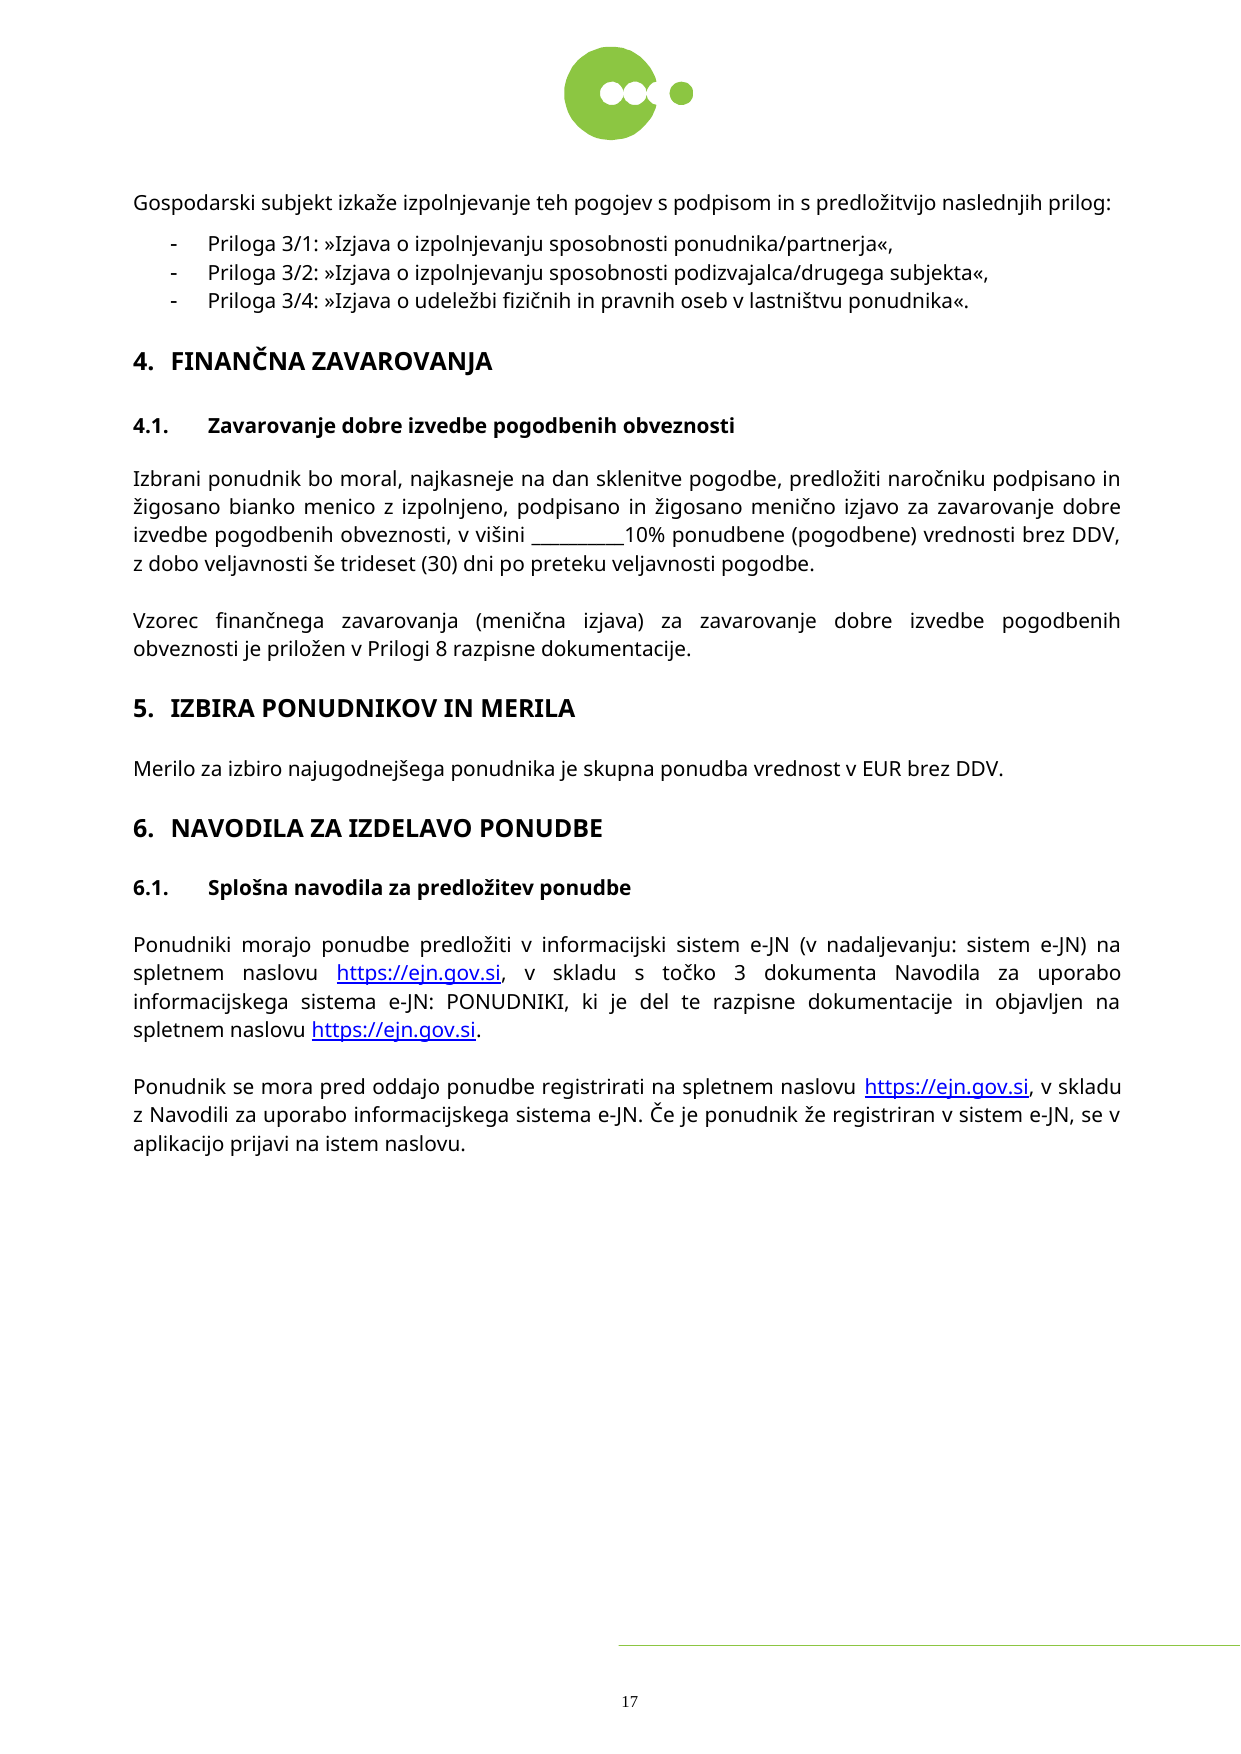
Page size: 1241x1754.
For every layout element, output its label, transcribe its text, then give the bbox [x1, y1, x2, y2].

text Vzorec finančnega zavarovanja (menična izjava) za zavarovanje dobre izvedbe pogodbenih obveznosti je priložen v Prilogi 8 razpisne dokumentacije. [133, 606, 1122, 663]
text Ponudniki morajo ponudbe predložiti v informacijski sistem e-JN (v nadaljevanju: sistem e-JN) na spletnem naslovu https://ejn.gov.si, v skladu s točko 3 dokumenta Navodila za uporabo informacijskega sistema e-JN: PONUDNIKI, ki je del te razpisne dokumentacije in objavljen na spletnem naslovu https://ejn.gov.si. [133, 930, 1122, 1044]
list Splošna navodila za predložitev ponudbe [133, 873, 1122, 901]
text Izbrani ponudnik bo moral, najkasneje na dan sklenitve pogodbe, predložiti naročniku podpisano in žigosano bianko menico z izpolnjeno, podpisano in žigosano menično izjavo za zavarovanje dobre izvedbe pogodbenih obveznosti, v višini __________10% ponudbene (pogodbene) vrednosti brez DDV, z dobo veljavnosti še trideset (30) dni po preteku veljavnosti pogodbe. [133, 464, 1122, 577]
list IZBIRA PONUDNIKOV IN MERILA [133, 691, 1122, 725]
list Priloga 3/2: »Izjava o izpolnjevanju sposobnosti podizvajalca/drugega subjekta«, [170, 258, 1122, 286]
text Gospodarski subjekt izkaže izpolnjevanje teh pogojev s podpisom in s predložitvijo naslednjih prilog: [133, 188, 1122, 217]
text Merilo za izbiro najugodnejšega ponudnika je skupna ponudba vrednost v EUR brez DDV. [133, 754, 1122, 782]
list Priloga 3/4: »Izjava o udeležbi fizičnih in pravnih oseb v lastništvu ponudnika«. [170, 286, 1122, 315]
list NAVODILA ZA IZDELAVO PONUDBE [133, 811, 1122, 844]
text Ponudnik se mora pred oddajo ponudbe registrirati na spletnem naslovu https://ejn.gov.si, v skladu z Navodili za uporabo informacijskega sistema e-JN. Če je ponudnik že registriran v sistem e-JN, se v aplikacijo prijavi na istem naslovu. [133, 1072, 1122, 1157]
list Priloga 3/1: »Izjava o izpolnjevanju sposobnosti ponudnika/partnerja«, [170, 229, 1122, 258]
list Zavarovanje dobre izvedbe pogodbenih obveznosti [133, 411, 1122, 440]
list FINANČNA ZAVAROVANJA [133, 343, 1122, 377]
